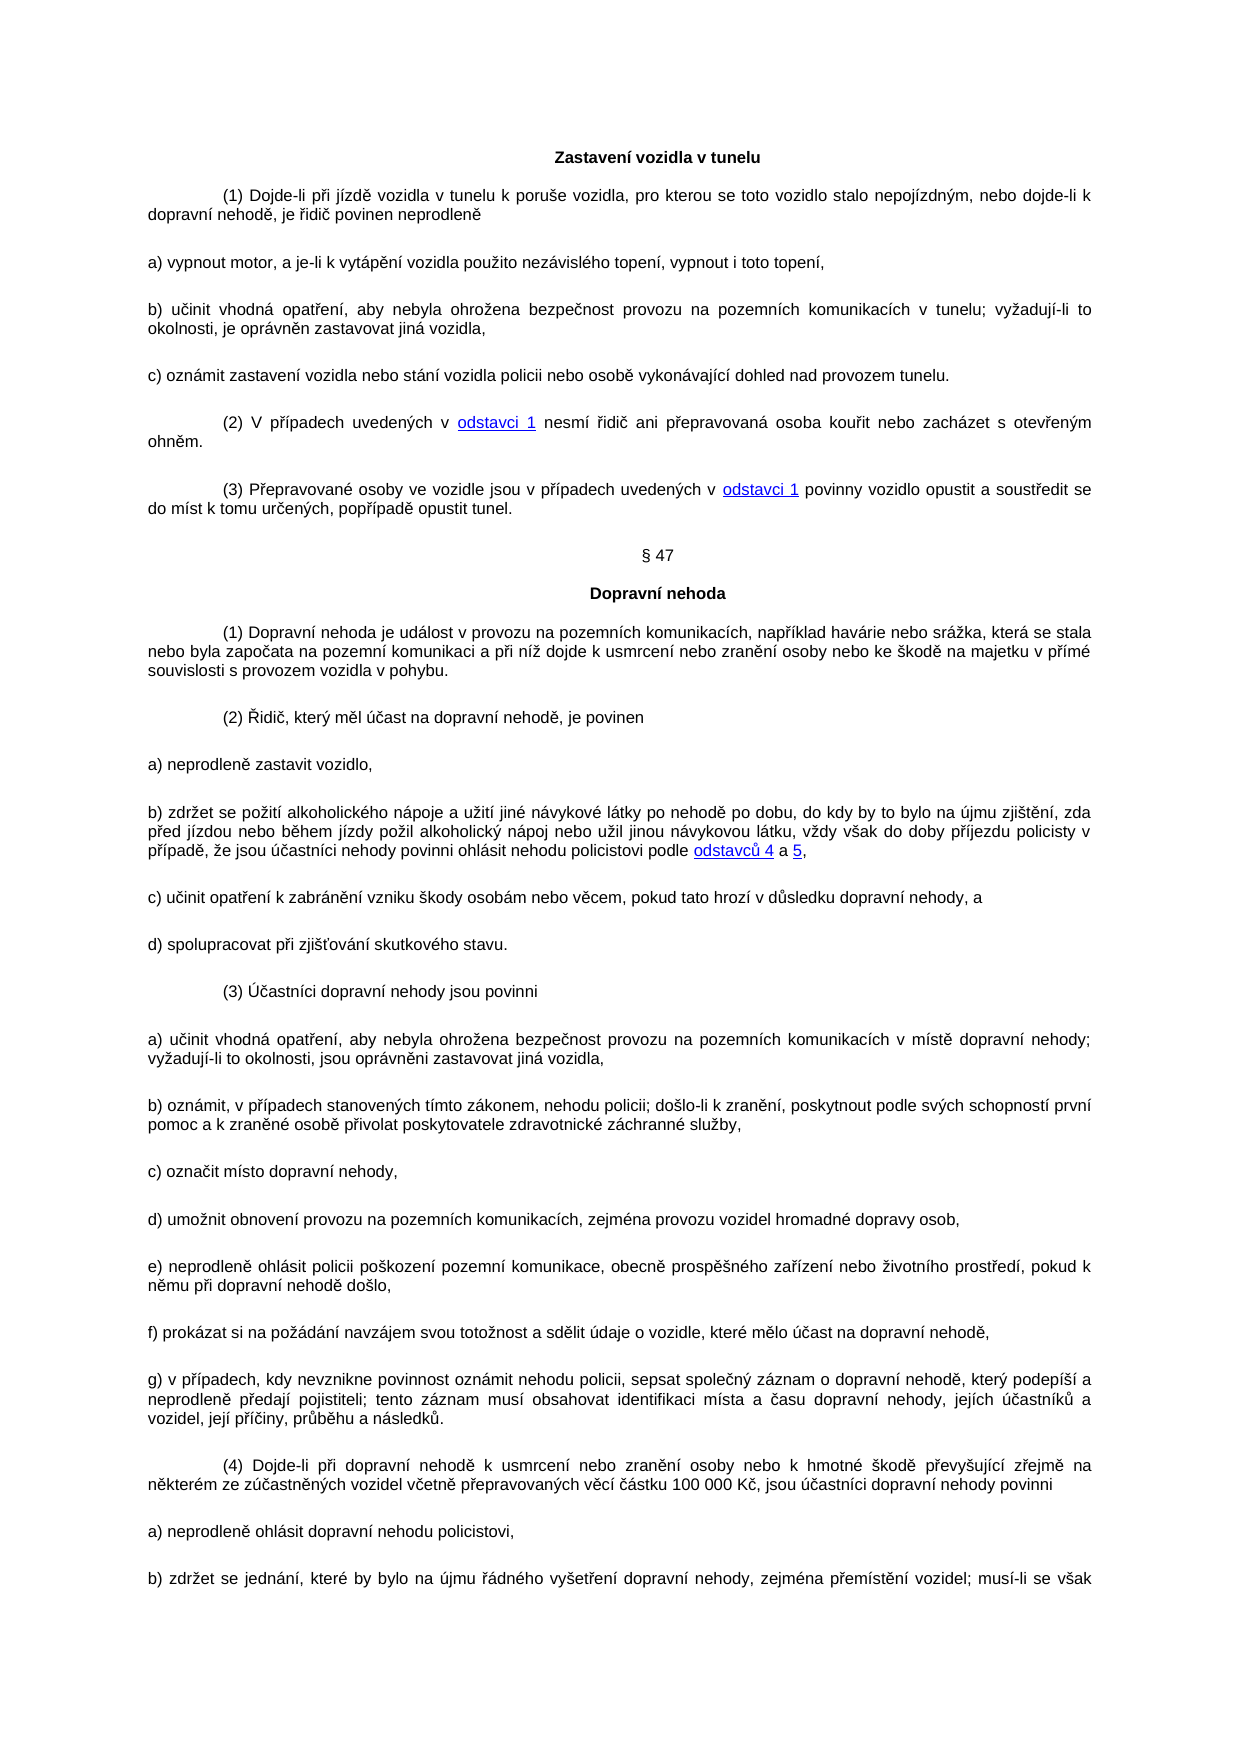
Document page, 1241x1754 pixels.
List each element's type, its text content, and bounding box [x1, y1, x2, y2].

text b) oznámit, v případech stanovených tímto zákonem, nehodu policii; došlo-li k zranění, poskytnout podle svých schopností první pomoc a k zraněné osobě přivolat poskytovatele zdravotnické záchranné služby, [148, 1096, 1092, 1134]
text a) učinit vhodná opatření, aby nebyla ohrožena bezpečnost provozu na pozemních komunikacích v místě dopravní nehody; vyžadují-li to okolnosti, jsou oprávněni zastavovat jiná vozidla, [148, 1029, 1092, 1068]
text e) neprodleně ohlásit policii poškození pozemní komunikace, obecně prospěšného zařízení nebo životního prostředí, pokud k němu při dopravní nehodě došlo, [148, 1257, 1092, 1295]
text (2) Řidič, který měl účast na dopravní nehodě, je povinen [148, 708, 1092, 727]
text c) označit místo dopravní nehody, [148, 1162, 1092, 1181]
text b) zdržet se požití alkoholického nápoje a užití jiné návykové látky po nehodě po dobu, do kdy by to bylo na újmu zjištění, zda před jízdou nebo během jízdy požil alkoholický nápoj nebo užil jinou návykovou látku, vždy však do doby příjezdu policisty v případě, že jsou účastníci nehody povinni ohlásit nehodu policistovi podle odstavců 4 a 5, [148, 802, 1092, 860]
text (3) Přepravované osoby ve vozidle jsou v případech uvedených v odstavci 1 povinny vozidlo opustit a soustředit se do míst k tomu určených, popřípadě opustit tunel. [148, 479, 1092, 518]
text (1) Dopravní nehoda je událost v provozu na pozemních komunikacích, například havárie nebo srážka, která se stala nebo byla započata na pozemní komunikaci a při níž dojde k usmrcení nebo zranění osoby nebo ke škodě na majetku v přímé souvislosti s provozem vozidla v pohybu. [148, 622, 1092, 680]
text d) umožnit obnovení provozu na pozemních komunikacích, zejména provozu vozidel hromadné dopravy osob, [148, 1209, 1092, 1228]
text Zastavení vozidla v tunelu [148, 148, 1092, 167]
text (2) V případech uvedených v odstavci 1 nesmí řidič ani přepravovaná osoba kouřit nebo zacházet s otevřeným ohněm. [148, 413, 1092, 451]
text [148, 1569, 1092, 1588]
text a) vypnout motor, a je-li k vytápění vozidla použito nezávislého topení, vypnout i toto topení, [148, 252, 1092, 272]
text f) prokázat si na požádání navzájem svou totožnost a sdělit údaje o vozidle, které mělo účast na dopravní nehodě, [148, 1323, 1092, 1342]
text (1) Dojde-li při jízdě vozidla v tunelu k poruše vozidla, pro kterou se toto vozidlo stalo nepojízdným, nebo dojde-li k dopravní nehodě, je řidič povinen neprodleně [148, 186, 1092, 224]
text (3) Účastníci dopravní nehody jsou povinni [148, 982, 1092, 1001]
text c) oznámit zastavení vozidla nebo stání vozidla policii nebo osobě vykonávající dohled nad provozem tunelu. [148, 366, 1092, 385]
text b) učinit vhodná opatření, aby nebyla ohrožena bezpečnost provozu na pozemních komunikacích v tunelu; vyžadují-li to okolnosti, je oprávněn zastavovat jiná vozidla, [148, 299, 1092, 338]
text Dopravní nehoda [148, 584, 1092, 603]
text d) spolupracovat při zjišťování skutkového stavu. [148, 935, 1092, 954]
text a) neprodleně zastavit vozidlo, [148, 755, 1092, 774]
text g) v případech, kdy nevznikne povinnost oznámit nehodu policii, sepsat společný záznam o dopravní nehodě, který podepíší a neprodleně předají pojistiteli; tento záznam musí obsahovat identifikaci místa a času dopravní nehody, jejích účastníků a vozidel, její příčiny, průběhu a následků. [148, 1370, 1092, 1428]
text (4) Dojde-li při dopravní nehodě k usmrcení nebo zranění osoby nebo k hmotné škodě převyšující zřejmě na některém ze zúčastněných vozidel včetně přepravovaných věcí částku 100 000 Kč, jsou účastníci dopravní nehody povinni [148, 1456, 1092, 1494]
text c) učinit opatření k zabránění vzniku škody osobám nebo věcem, pokud tato hrozí v důsledku dopravní nehody, a [148, 888, 1092, 907]
text a) neprodleně ohlásit dopravní nehodu policistovi, [148, 1522, 1092, 1541]
text § 47 [148, 546, 1092, 565]
